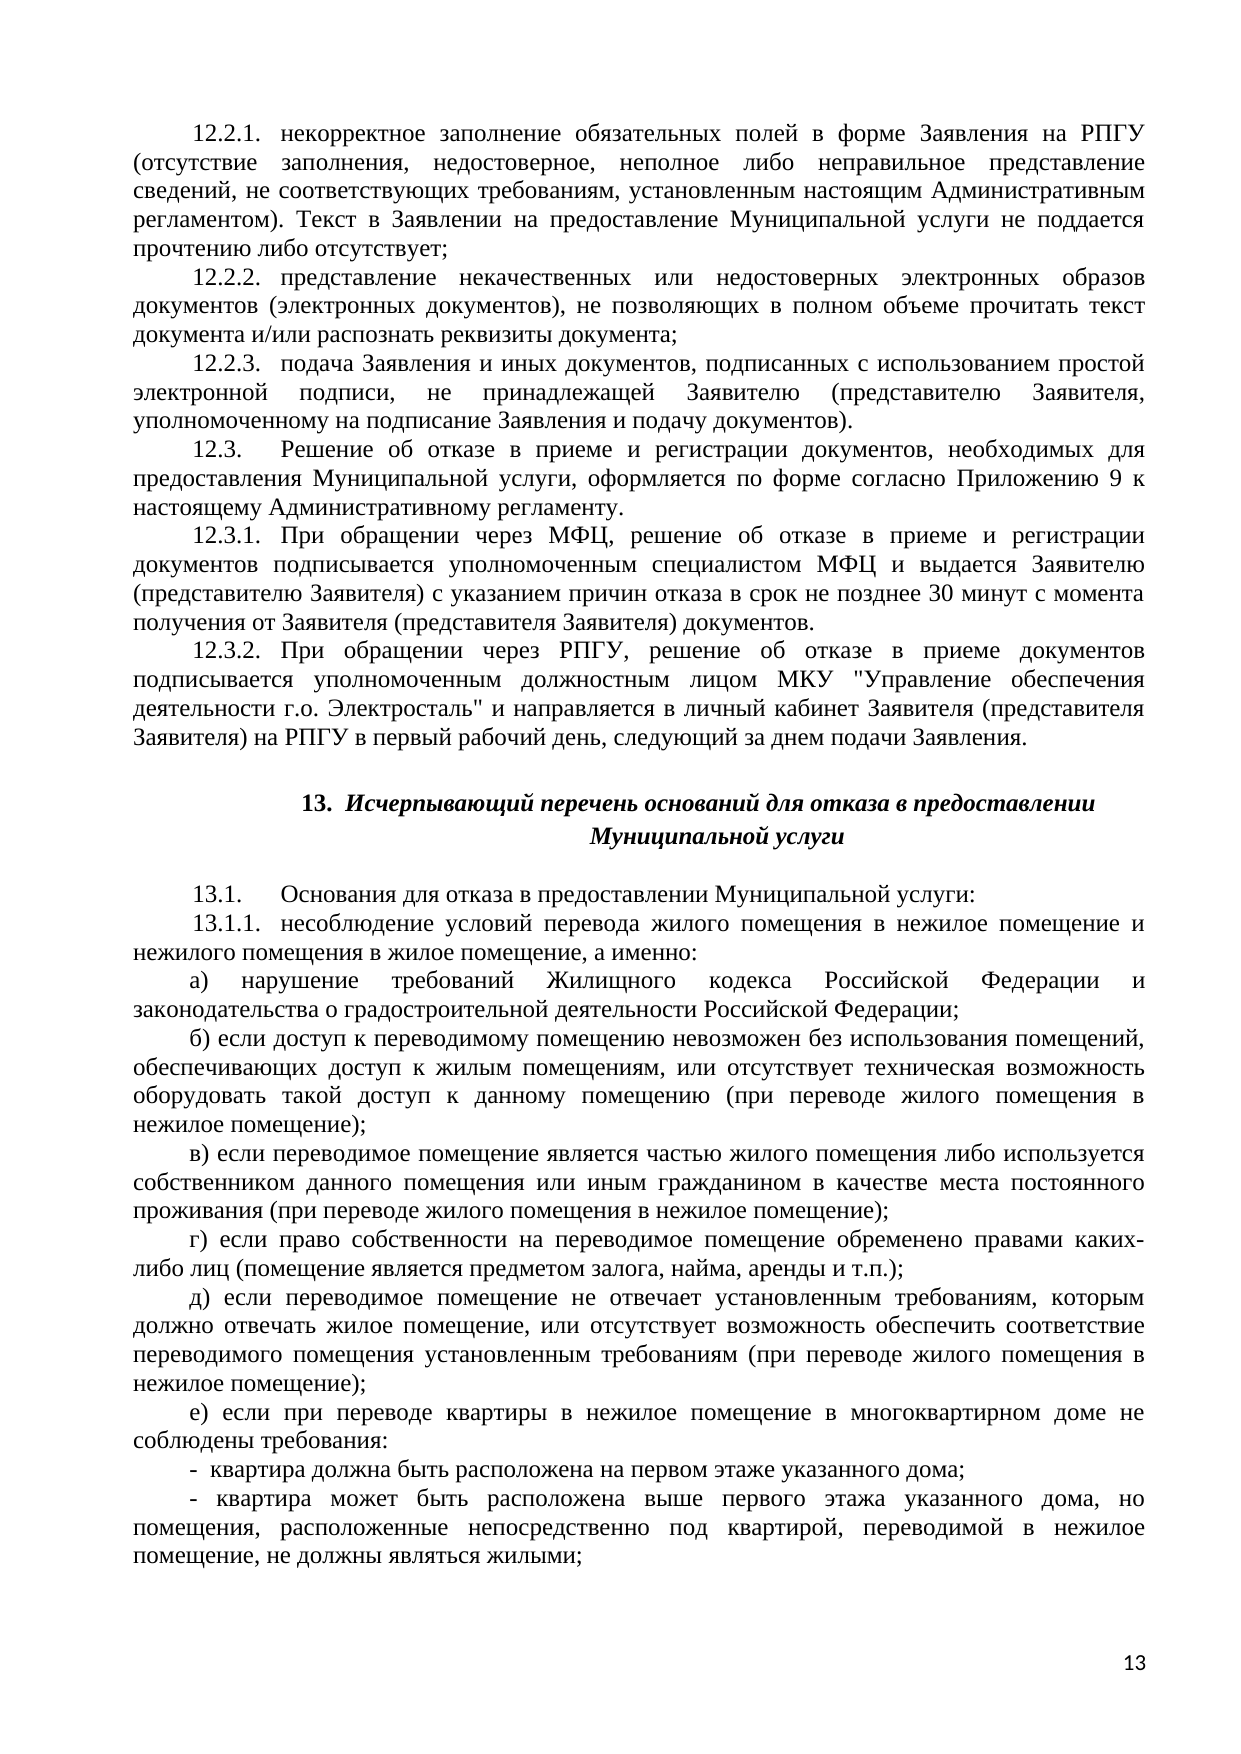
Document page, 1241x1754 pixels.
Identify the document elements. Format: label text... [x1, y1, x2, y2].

text подача Заявления и иных документов, подписанных с использованием простой электронной подписи, не принадлежащей Заявителю (представителю Заявителя, уполномоченному на подписание Заявления и подачу документов). [133, 348, 1146, 434]
text несоблюдение условий перевода жилого помещения в нежилое помещение и нежилого помещения в жилое помещение, а именно: [133, 908, 1146, 965]
text в) если переводимое помещение является частью жилого помещения либо используется собственником данного помещения или иным гражданином в качестве места постоянного проживания (при переводе жилого помещения в нежилое помещение); [133, 1138, 1146, 1224]
text г) если право собственности на переводимое помещение обременено правами каких-либо лиц (помещение является предметом залога, найма, аренды и т.п.); [133, 1224, 1146, 1282]
text некорректное заполнение обязательных полей в форме Заявления на РПГУ (отсутствие заполнения, недостоверное, неполное либо неправильное представление сведений, не соответствующих требованиям, установленным настоящим Административным регламентом). Текст в Заявлении на предоставление Муниципальной услуги не поддается прочтению либо отсутствует; [133, 118, 1146, 262]
text Решение об отказе в приеме и регистрации документов, необходимых для предоставления Муниципальной услуги, оформляется по форме согласно Приложению 9 к настоящему Административному регламенту. [133, 434, 1146, 521]
text е) если при переводе квартиры в нежилое помещение в многоквартирном доме не соблюдены требования: [133, 1397, 1146, 1454]
text Исчерпывающий перечень оснований для отказа в предоставлении Муниципальной услуги [251, 788, 1146, 850]
text - квартира должна быть расположена на первом этаже указанного дома; [133, 1454, 1146, 1483]
text При обращении через РПГУ, решение об отказе в приеме документов подписывается уполномоченным должностным лицом МКУ "Управление обеспечения деятельности г.о. Электросталь" и направляется в личный кабинет Заявителя (представителя Заявителя) на РПГУ в первый рабочий день, следующий за днем подачи Заявления. [133, 636, 1146, 751]
text При обращении через МФЦ, решение об отказе в приеме и регистрации документов подписывается уполномоченным специалистом МФЦ и выдается Заявителю (представителю Заявителя) с указанием причин отказа в срок не позднее 30 минут с момента получения от Заявителя (представителя Заявителя) документов. [133, 521, 1146, 636]
text а) нарушение требований Жилищного кодекса Российской Федерации и законодательства о градостроительной деятельности Российской Федерации; [133, 965, 1146, 1023]
text Основания для отказа в предоставлении Муниципальной услуги: [133, 879, 1146, 908]
text представление некачественных или недостоверных электронных образов документов (электронных документов), не позволяющих в полном объеме прочитать текст документа и/или распознать реквизиты документа; [133, 262, 1146, 348]
text д) если переводимое помещение не отвечает установленным требованиям, которым должно отвечать жилое помещение, или отсутствует возможность обеспечить соответствие переводимого помещения установленным требованиям (при переводе жилого помещения в нежилое помещение); [133, 1282, 1146, 1397]
text - квартира может быть расположена выше первого этажа указанного дома, но помещения, расположенные непосредственно под квартирой, переводимой в нежилое помещение, не должны являться жилыми; [133, 1483, 1146, 1569]
text б) если доступ к переводимому помещению невозможен без использования помещений, обеспечивающих доступ к жилым помещениям, или отсутствует техническая возможность оборудовать такой доступ к данному помещению (при переводе жилого помещения в нежилое помещение); [133, 1023, 1146, 1138]
